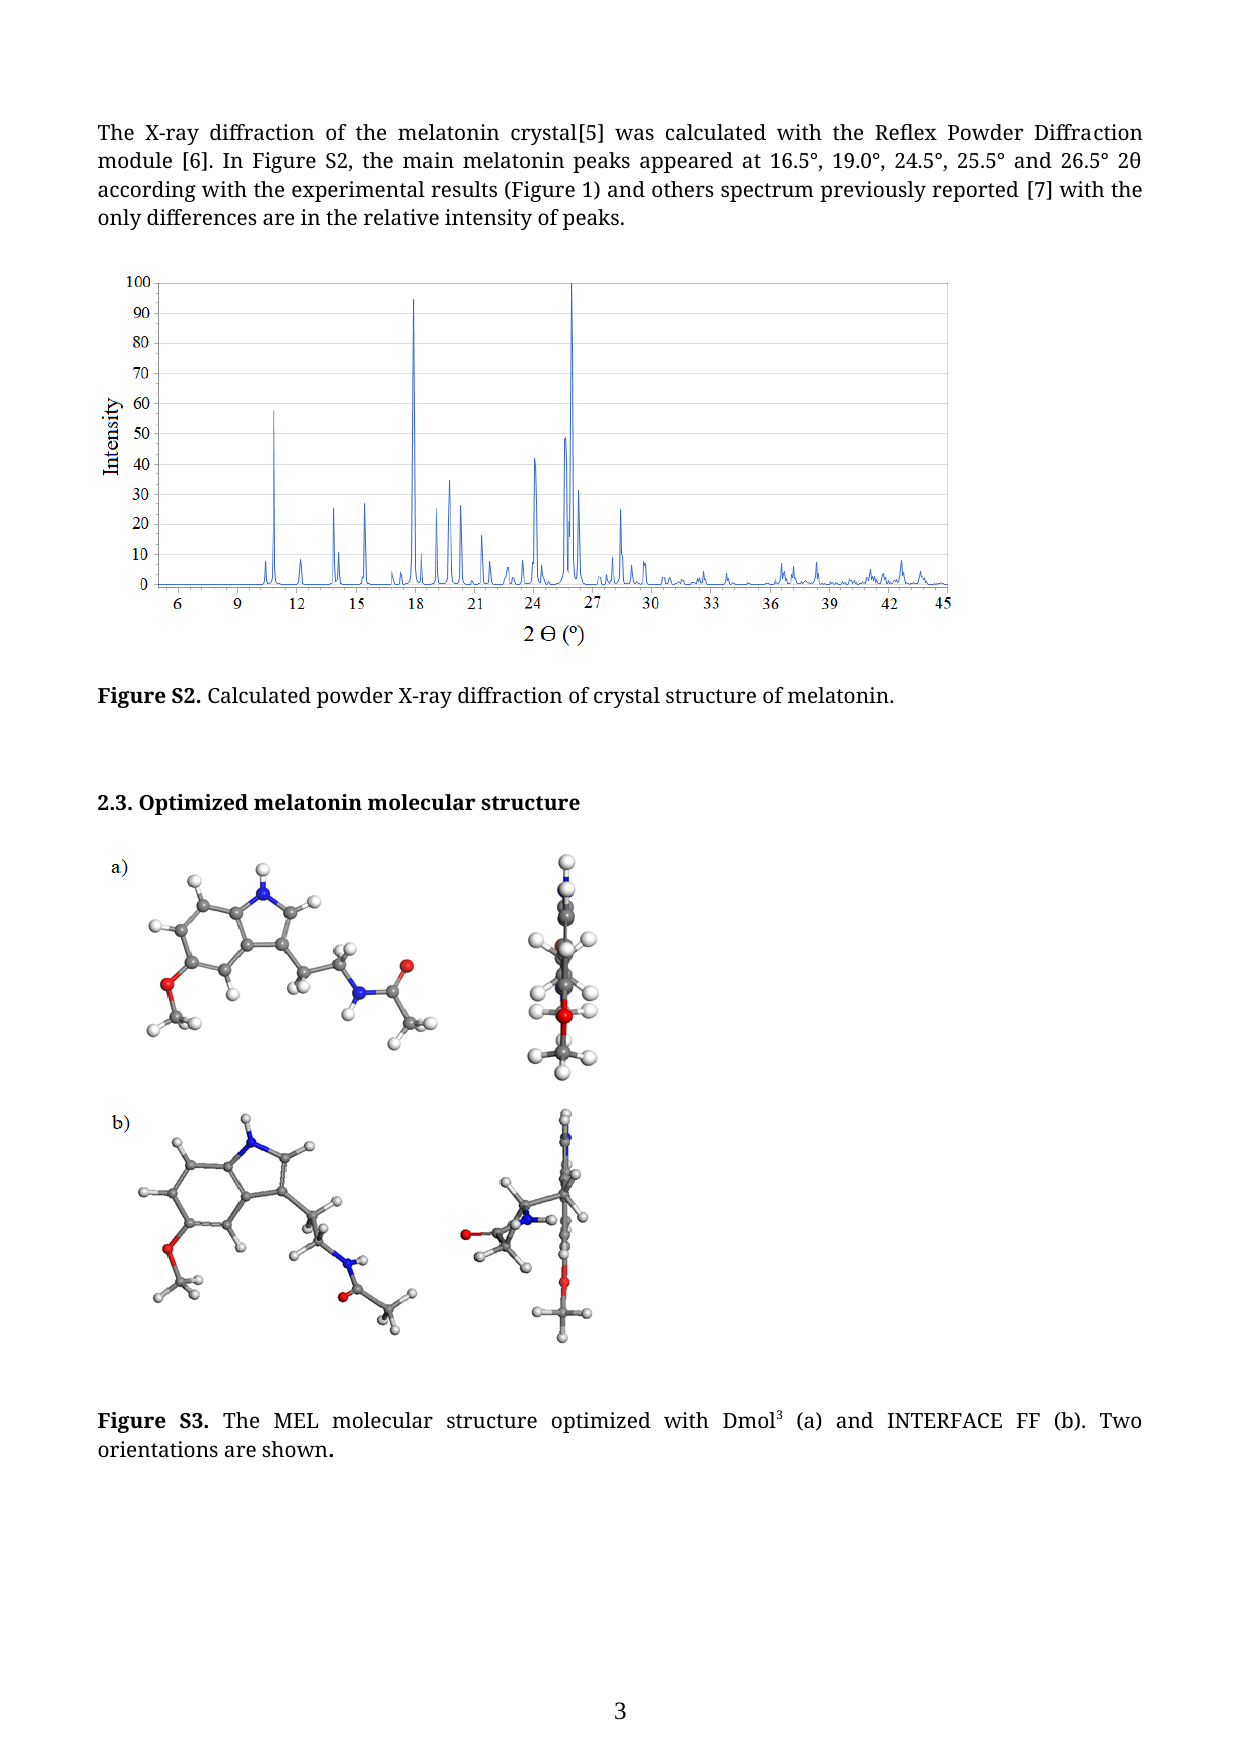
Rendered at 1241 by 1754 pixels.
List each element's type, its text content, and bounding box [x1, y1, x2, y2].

text The X-ray diffraction of the melatonin crystal was calculated with the Reflex Powder Diffraction module . In Figure S2, the main melatonin peaks appeared at 16.5°, 19.0°, 24.5°, 25.5° and 26.5° 2θ according with the experimental results (Figure 1) and others spectrum previously reported with the only differences are in the relative intensity of peaks. [97, 118, 1143, 232]
picture [97, 256, 982, 657]
text Figure S3. The MEL molecular structure optimized with Dmol3 (a) and INTERFACE FF (b). Two orientations are shown. [97, 1407, 1143, 1463]
picture [97, 841, 643, 1382]
text 2.3. Optimized melatonin molecular structure [97, 788, 1143, 817]
text Figure S2. Calculated powder X-ray diffraction of crystal structure of melatonin. [97, 681, 1143, 710]
